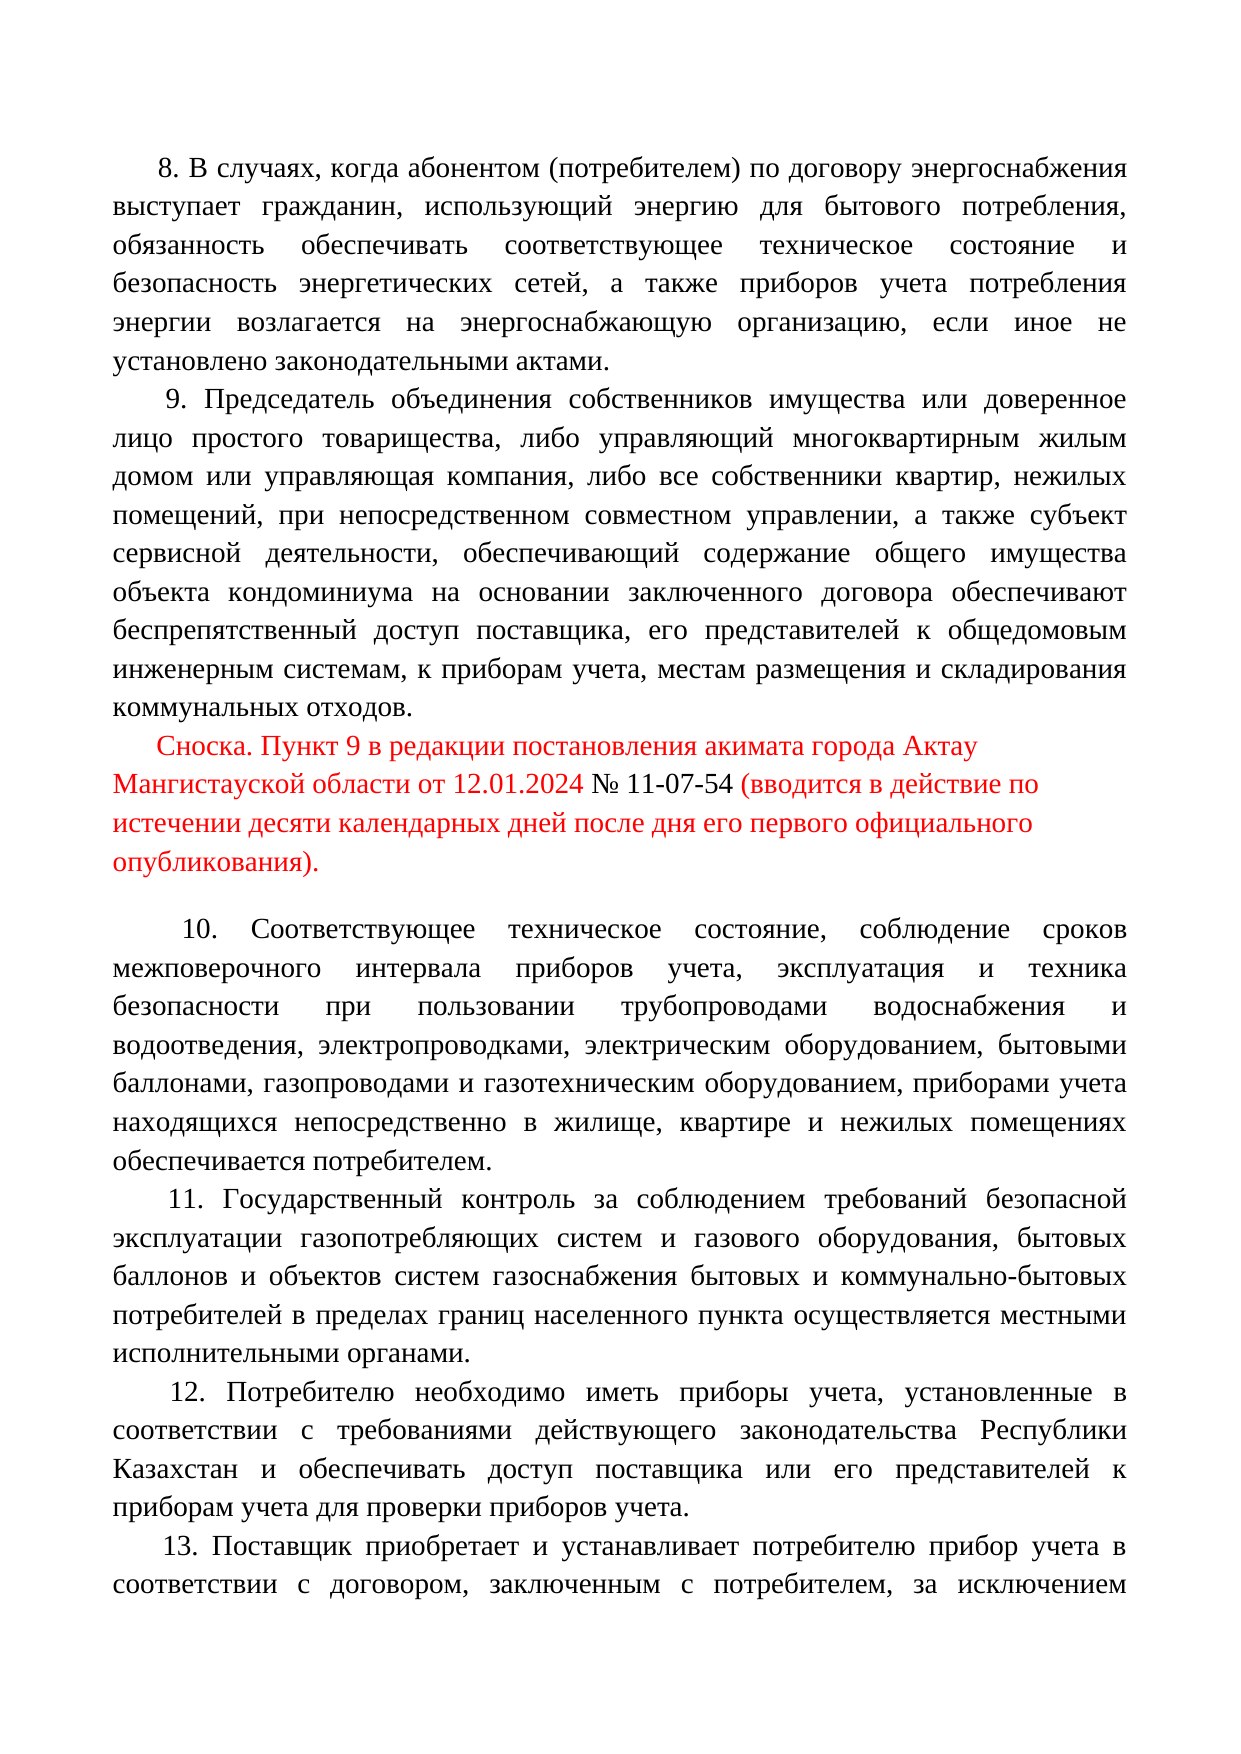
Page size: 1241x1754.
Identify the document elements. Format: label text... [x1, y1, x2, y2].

text 8. В случаях, когда абонентом (потребителем) по договору энергоснабжения выступает гражданин, использующий энергию для бытового потребления, обязанность обеспечивать соответствующее техническое состояние и безопасность энергетических сетей, а также приборов учета потребления энергии возлагается на энергоснабжающую организацию, если иное не установлено законодательными актами. [112, 150, 1128, 376]
text 9. Председатель объединения собственников имущества или доверенное лицо простого товарищества, либо управляющий многоквартирным жилым домом или управляющая компания, либо все собственники квартир, нежилых помещений, при непосредственном совместном управлении, а также субъект сервисной деятельности, обеспечивающий содержание общего имущества объекта кондоминиума на основании заключенного договора обеспечивают беспрепятственный доступ поставщика, его представителей к общедомовым инженерным системам, к приборам учета, местам размещения и складирования коммунальных отходов. [112, 381, 1128, 723]
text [112, 1528, 1128, 1600]
text 10. Соответствующее техническое состояние, соблюдение сроков межповерочного интервала приборов учета, эксплуатация и техника безопасности при пользовании трубопроводами водоснабжения и водоотведения, электропроводками, электрическим оборудованием, бытовыми баллонами, газопроводами и газотехническим оборудованием, приборами учета находящихся непосредственно в жилище, квартире и нежилых помещениях обеспечивается потребителем. [112, 911, 1128, 1176]
text Сноска. Пункт 9 в редакции постановления акимата города Актау Мангистауской области от 12.01.2024 № 11-07-54 (вводится в действие по истечении десяти календарных дней после дня его первого официального опубликования). [112, 728, 1128, 907]
text 11. Государственный контроль за соблюдением требований безопасной эксплуатации газопотребляющих систем и газового оборудования, бытовых баллонов и объектов систем газоснабжения бытовых и коммунально-бытовых потребителей в пределах границ населенного пункта осуществляется местными исполнительными органами. [112, 1181, 1128, 1369]
text 12. Потребителю необходимо иметь приборы учета, установленные в соответствии с требованиями действующего законодательства Республики Казахстан и обеспечивать доступ поставщика или его представителей к приборам учета для проверки приборов учета. [112, 1374, 1128, 1523]
